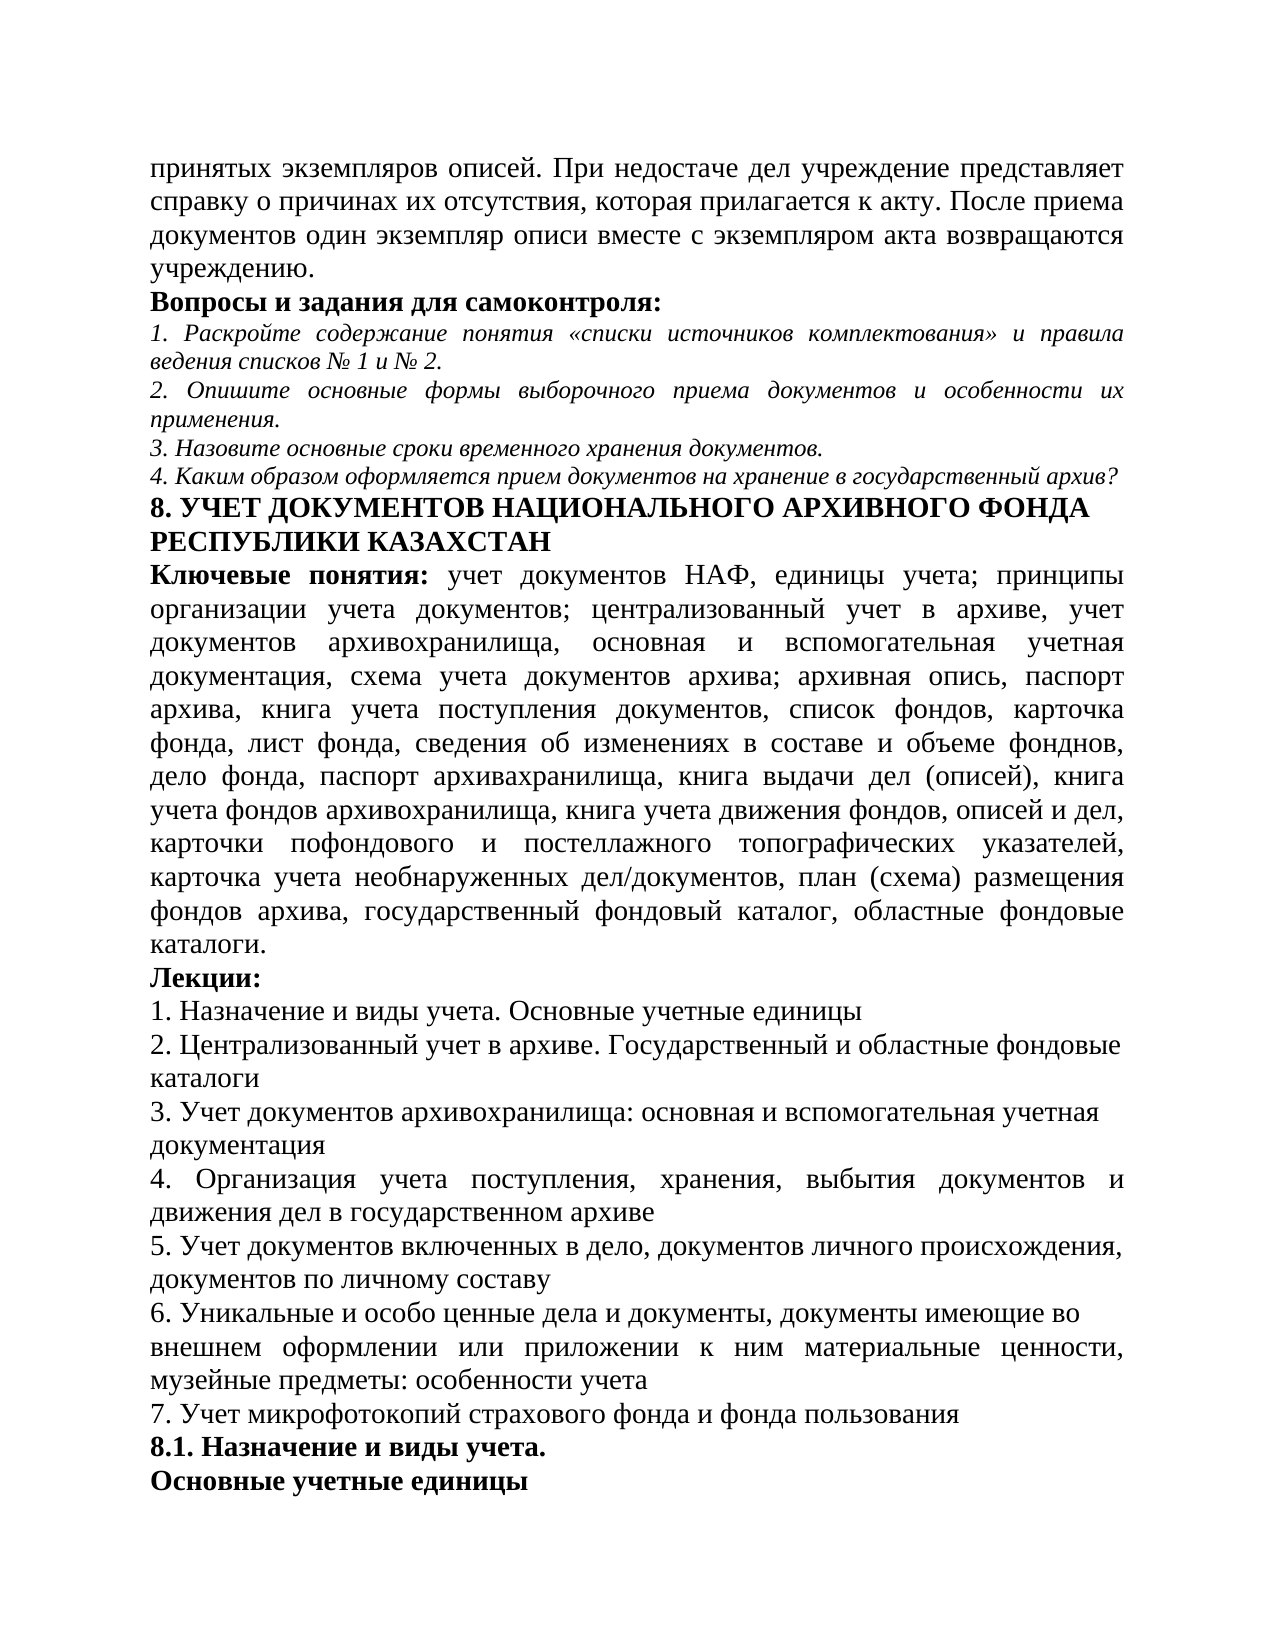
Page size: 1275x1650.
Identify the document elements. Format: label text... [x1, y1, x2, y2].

text 8. УЧЕТ ДОКУМЕНТОВ НАЦИОНАЛЬНОГО АРХИВНОГО ФОНДА [150, 490, 1125, 524]
text документация [150, 1127, 1125, 1161]
text 1. Раскройте содержание понятия «списки источников комплектования» и правила ведения списков № 1 и № 2. [150, 318, 1125, 375]
text внешнем оформлении или приложении к ним материальные ценности, музейные предметы: особенности учета [150, 1329, 1125, 1396]
text 4. Организация учета поступления, хранения, выбытия документов и движения дел в государственном архиве [150, 1161, 1125, 1228]
text 8.1. Назначение и виды учета. [150, 1429, 1125, 1463]
text 1. Назначение и виды учета. Основные учетные единицы [150, 993, 1125, 1027]
text Вопросы и задания для самоконтроля: [150, 284, 1125, 318]
text документов по личному составу [150, 1262, 1125, 1295]
text 3. Учет документов архивохранилища: основная и вспомогательная учетная [150, 1094, 1125, 1127]
text 3. Назовите основные сроки временного хранения документов. [150, 433, 1125, 461]
text Основные учетные единицы [150, 1463, 1125, 1496]
text 4. Каким образом оформляется прием документов на хранение в государственный архив? [150, 461, 1125, 490]
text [150, 150, 1125, 284]
text 5. Учет документов включенных в дело, документов личного происхождения, [150, 1228, 1125, 1262]
text каталоги [150, 1060, 1125, 1094]
text РЕСПУБЛИКИ КАЗАХСТАН [150, 524, 1125, 557]
text Ключевые понятия: учет документов НАФ, единицы учета; принципы организации учета документов; централизованный учет в архиве, учет документов архивохранилища, основная и вспомогательная учетная документация, схема учета документов архива; архивная опись, паспорт архива, книга учета поступления документов, список фондов, карточка фонда, лист фонда, сведения об изменениях в составе и объеме фонднов, дело фонда, паспорт архивахранилища, книга выдачи дел (описей), книга учета фондов архивохранилища, книга учета движения фондов, описей и дел, карточки пофондового и постеллажного топографических указателей, карточка учета необнаруженных дел/документов, план (схема) размещения фондов архива, государственный фондовый каталог, областные фондовые каталоги. [150, 557, 1125, 960]
text 2. Централизованный учет в архиве. Государственный и областные фондовые [150, 1027, 1125, 1060]
text 7. Учет микрофотокопий страхового фонда и фонда пользования [150, 1396, 1125, 1429]
text 2. Опишите основные формы выборочного приема документов и особенности их применения. [150, 375, 1125, 433]
text 6. Уникальные и особо ценные дела и документы, документы имеющие во [150, 1295, 1125, 1329]
text Лекции: [150, 960, 1125, 993]
